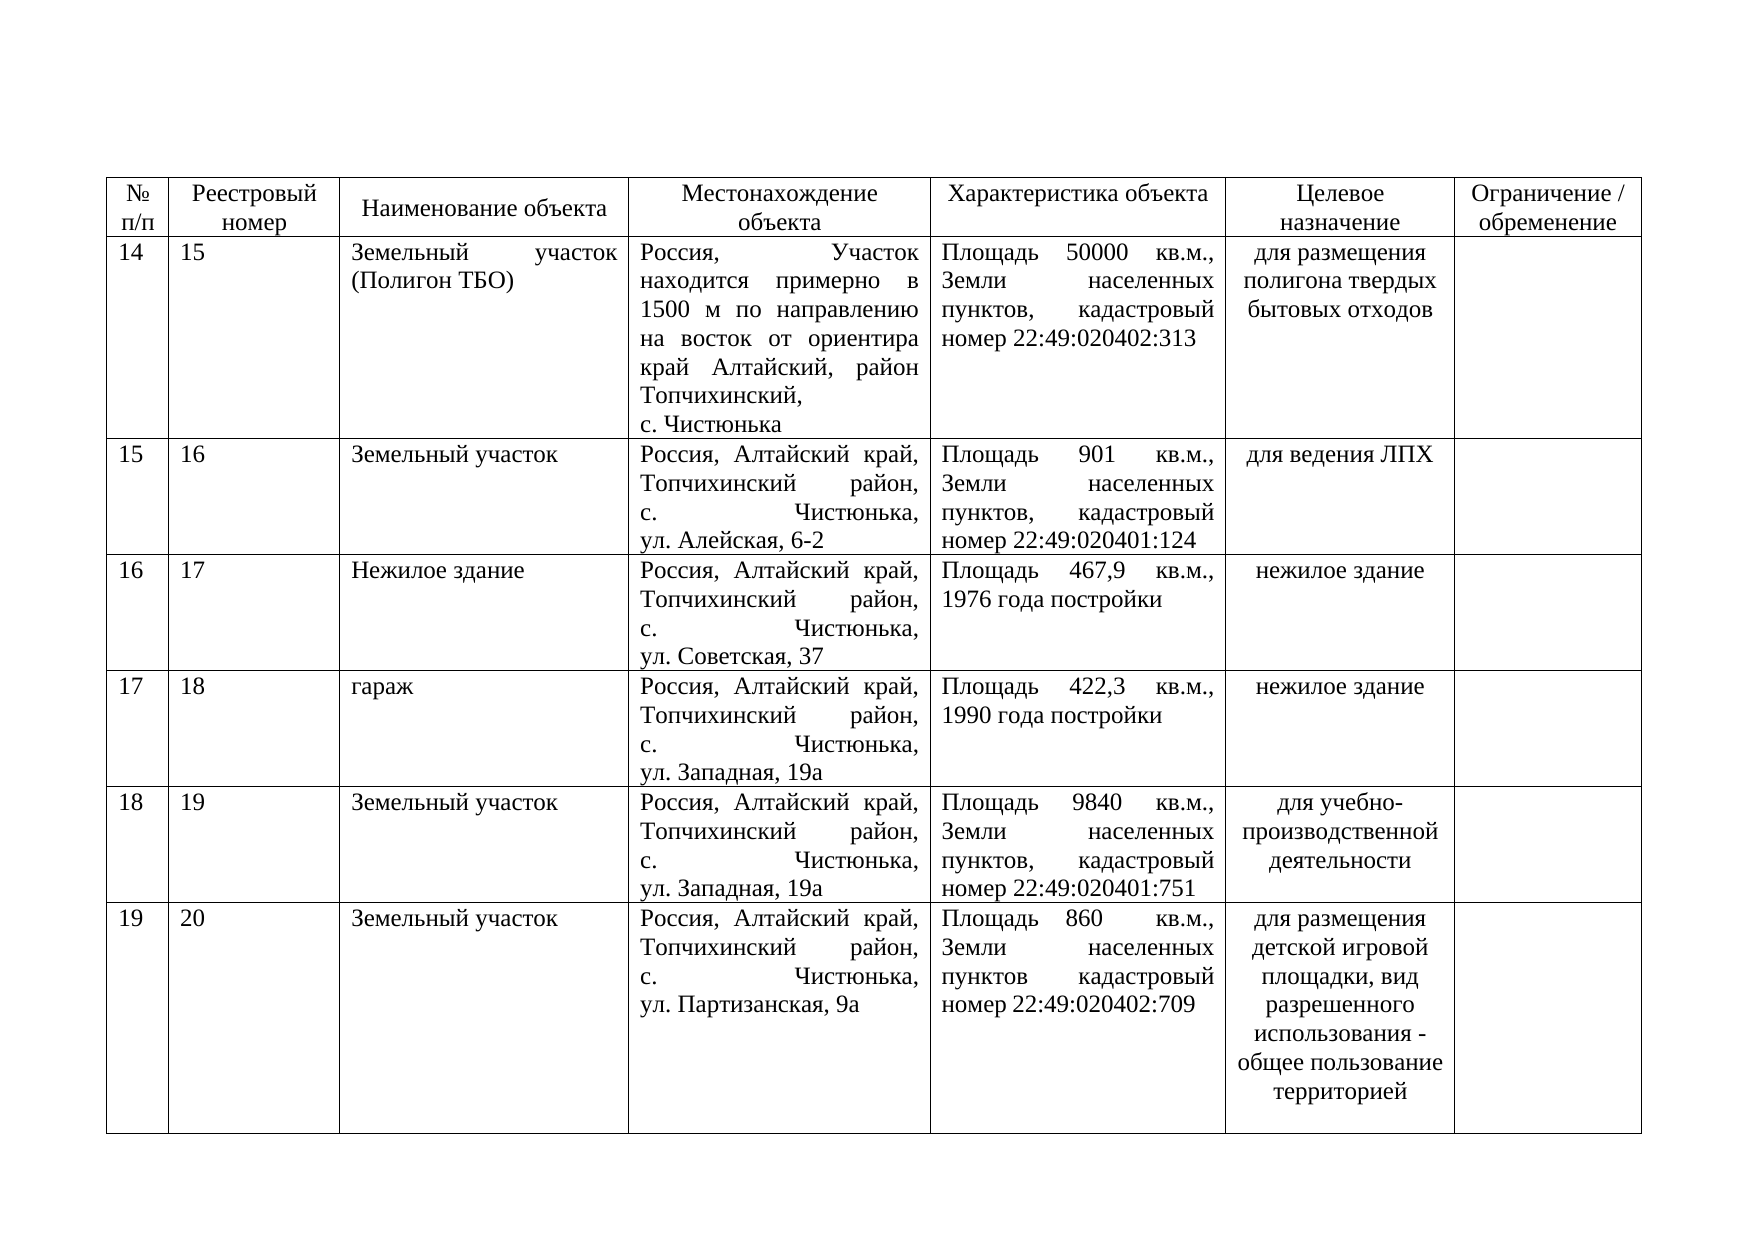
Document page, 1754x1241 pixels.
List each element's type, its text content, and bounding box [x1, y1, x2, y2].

table_cell Россия, Алтайский край, Топчихинский район, с. Чистюнька, ул. Партизанская, 9а [629, 903, 930, 1133]
table_cell нежилое здание [1226, 555, 1454, 670]
table_cell Россия, Алтайский край, Топчихинский район, с. Чистюнька, ул. Советская, 37 [629, 555, 930, 670]
table_cell Наименование объекта [340, 178, 628, 236]
table_cell [1455, 439, 1641, 554]
table_cell [1455, 903, 1641, 1133]
table_cell Реестровый номер [169, 178, 339, 236]
table_cell 16 [107, 555, 168, 670]
table_cell 19 [169, 787, 339, 902]
table_cell Россия, Участок находится примерно в 1500 м по направлению на восток от ориентира край Алтайский, район Топчихинский, с. Чистюнька [629, 237, 930, 438]
table_cell 14 [107, 237, 168, 438]
table_cell Россия, Алтайский край, Топчихинский район, с. Чистюнька, ул. Алейская, 6-2 [629, 439, 930, 554]
table_cell Нежилое здание [340, 555, 628, 670]
table_cell Земельный участок (Полигон ТБО) [340, 237, 628, 438]
table_cell Площадь 860 кв.м., Земли населенных пунктов кадастровый номер 22:49:020402:709 [931, 903, 1225, 1133]
table_cell [1455, 671, 1641, 786]
table_cell гараж [340, 671, 628, 786]
table_cell Площадь 901 кв.м., Земли населенных пунктов, кадастровый номер 22:49:020401:124 [931, 439, 1225, 554]
table_cell нежилое здание [1226, 671, 1454, 786]
table_cell 17 [169, 555, 339, 670]
table_cell Земельный участок [340, 787, 628, 902]
table_cell для размещения полигона твердых бытовых отходов [1226, 237, 1454, 438]
table_cell Ограничение / обременение [1455, 178, 1641, 236]
table_cell Россия, Алтайский край, Топчихинский район, с. Чистюнька, ул. Западная, 19а [629, 787, 930, 902]
table_cell 15 [107, 439, 168, 554]
table_cell [1455, 787, 1641, 902]
table_cell 16 [169, 439, 339, 554]
table_cell 17 [107, 671, 168, 786]
table_cell 18 [107, 787, 168, 902]
table_cell [1455, 555, 1641, 670]
table_cell Характеристика объекта [931, 178, 1225, 236]
table_cell 20 [169, 903, 339, 1133]
table_cell Местонахождение объекта [629, 178, 930, 236]
table_cell 15 [169, 237, 339, 438]
table_cell Площадь 467,9 кв.м., 1976 года постройки [931, 555, 1225, 670]
table_cell Россия, Алтайский край, Топчихинский район, с. Чистюнька, ул. Западная, 19а [629, 671, 930, 786]
table_cell 18 [169, 671, 339, 786]
table_cell № п/п [107, 178, 168, 236]
table_cell для ведения ЛПХ [1226, 439, 1454, 554]
table_cell Земельный участок [340, 439, 628, 554]
table_cell Площадь 422,3 кв.м., 1990 года постройки [931, 671, 1225, 786]
table_cell Площадь 9840 кв.м., Земли населенных пунктов, кадастровый номер 22:49:020401:751 [931, 787, 1225, 902]
table_cell 19 [107, 903, 168, 1133]
table_cell для учебно-производственной деятельности [1226, 787, 1454, 902]
table_cell Земельный участок [340, 903, 628, 1133]
table_cell [1455, 237, 1641, 438]
table_cell Площадь 50000 кв.м., Земли населенных пунктов, кадастровый номер 22:49:020402:313 [931, 237, 1225, 438]
table_cell Целевое назначение [1226, 178, 1454, 236]
table_cell для размещения детской игровой площадки, вид разрешенного использования - общее пользование территорией [1226, 903, 1454, 1133]
